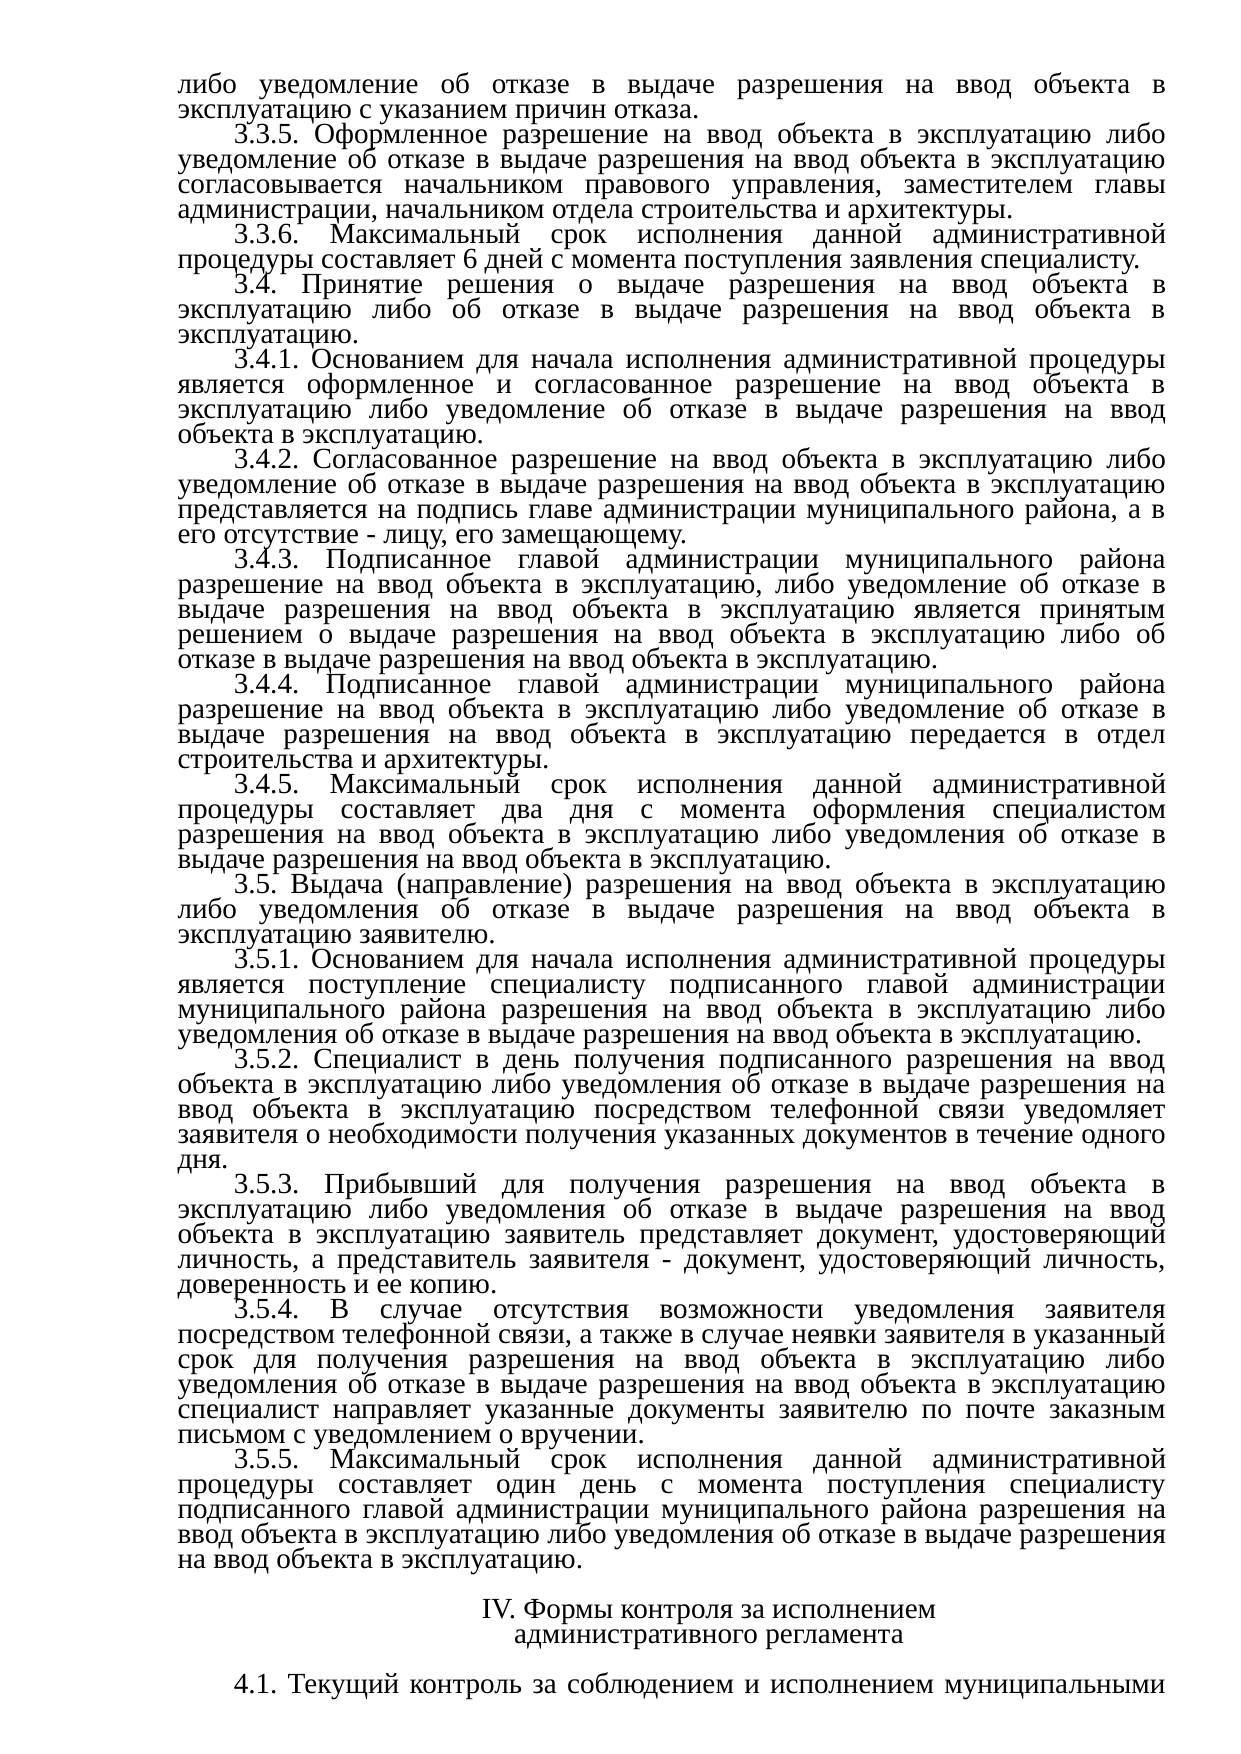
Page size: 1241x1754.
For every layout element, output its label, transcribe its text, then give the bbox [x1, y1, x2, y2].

text административного регламента [177, 1624, 1167, 1649]
text 3.3.5. Оформленное разрешение на ввод объекта в эксплуатацию либо уведомление об отказе в выдаче разрешения на ввод объекта в эксплуатацию согласовывается начальником правового управления, заместителем главы администрации, начальником отдела строительства и архитектуры. [177, 124, 1167, 224]
text 3.5.3. Прибывший для получения разрешения на ввод объекта в эксплуатацию либо уведомления об отказе в выдаче разрешения на ввод объекта в эксплуатацию заявитель представляет документ, удостоверяющий личность, а представитель заявителя - документ, удостоверяющий личность, доверенность и ее копию. [177, 1174, 1167, 1299]
text 3.4.2. Согласованное разрешение на ввод объекта в эксплуатацию либо уведомление об отказе в выдаче разрешения на ввод объекта в эксплуатацию представляется на подпись главе администрации муниципального района, а в его отсутствие - лицу, его замещающему. [177, 449, 1167, 549]
text 3.5. Выдача (направление) разрешения на ввод объекта в эксплуатацию либо уведомления об отказе в выдаче разрешения на ввод объекта в эксплуатацию заявителю. [177, 874, 1167, 949]
text 3.4. Принятие решения о выдаче разрешения на ввод объекта в эксплуатацию либо об отказе в выдаче разрешения на ввод объекта в эксплуатацию. [177, 274, 1167, 349]
text 3.5.2. Специалист в день получения подписанного разрешения на ввод объекта в эксплуатацию либо уведомления об отказе в выдаче разрешения на ввод объекта в эксплуатацию посредством телефонной связи уведомляет заявителя о необходимости получения указанных документов в течение одного дня. [177, 1049, 1167, 1174]
text 3.5.5. Максимальный срок исполнения данной административной процедуры составляет один день с момента поступления специалисту подписанного главой администрации муниципального района разрешения на ввод объекта в эксплуатацию либо уведомления об отказе в выдаче разрешения на ввод объекта в эксплуатацию. [177, 1449, 1167, 1574]
text 3.4.4. Подписанное главой администрации муниципального района разрешение на ввод объекта в эксплуатацию либо уведомление об отказе в выдаче разрешения на ввод объекта в эксплуатацию передается в отдел строительства и архитектуры. [177, 674, 1167, 774]
text 3.3.6. Максимальный срок исполнения данной административной процедуры составляет 6 дней с момента поступления заявления специалисту. [177, 224, 1167, 274]
text IV. Формы контроля за исполнением [177, 1599, 1167, 1624]
text 3.4.5. Максимальный срок исполнения данной административной процедуры составляет два дня с момента оформления специалистом разрешения на ввод объекта в эксплуатацию либо уведомления об отказе в выдаче разрешения на ввод объекта в эксплуатацию. [177, 774, 1167, 874]
text 3.5.4. В случае отсутствия возможности уведомления заявителя посредством телефонной связи, а также в случае неявки заявителя в указанный срок для получения разрешения на ввод объекта в эксплуатацию либо уведомления об отказе в выдаче разрешения на ввод объекта в эксплуатацию специалист направляет указанные документы заявителю по почте заказным письмом с уведомлением о вручении. [177, 1299, 1167, 1449]
text 3.5.1. Основанием для начала исполнения административной процедуры является поступление специалисту подписанного главой администрации муниципального района разрешения на ввод объекта в эксплуатацию либо уведомления об отказе в выдаче разрешения на ввод объекта в эксплуатацию. [177, 949, 1167, 1049]
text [177, 1674, 1167, 1699]
text 3.4.3. Подписанное главой администрации муниципального района разрешение на ввод объекта в эксплуатацию, либо уведомление об отказе в выдаче разрешения на ввод объекта в эксплуатацию является принятым решением о выдаче разрешения на ввод объекта в эксплуатацию либо об отказе в выдаче разрешения на ввод объекта в эксплуатацию. [177, 549, 1167, 674]
text 3.4.1. Основанием для начала исполнения административной процедуры является оформленное и согласованное разрешение на ввод объекта в эксплуатацию либо уведомление об отказе в выдаче разрешения на ввод объекта в эксплуатацию. [177, 349, 1167, 449]
